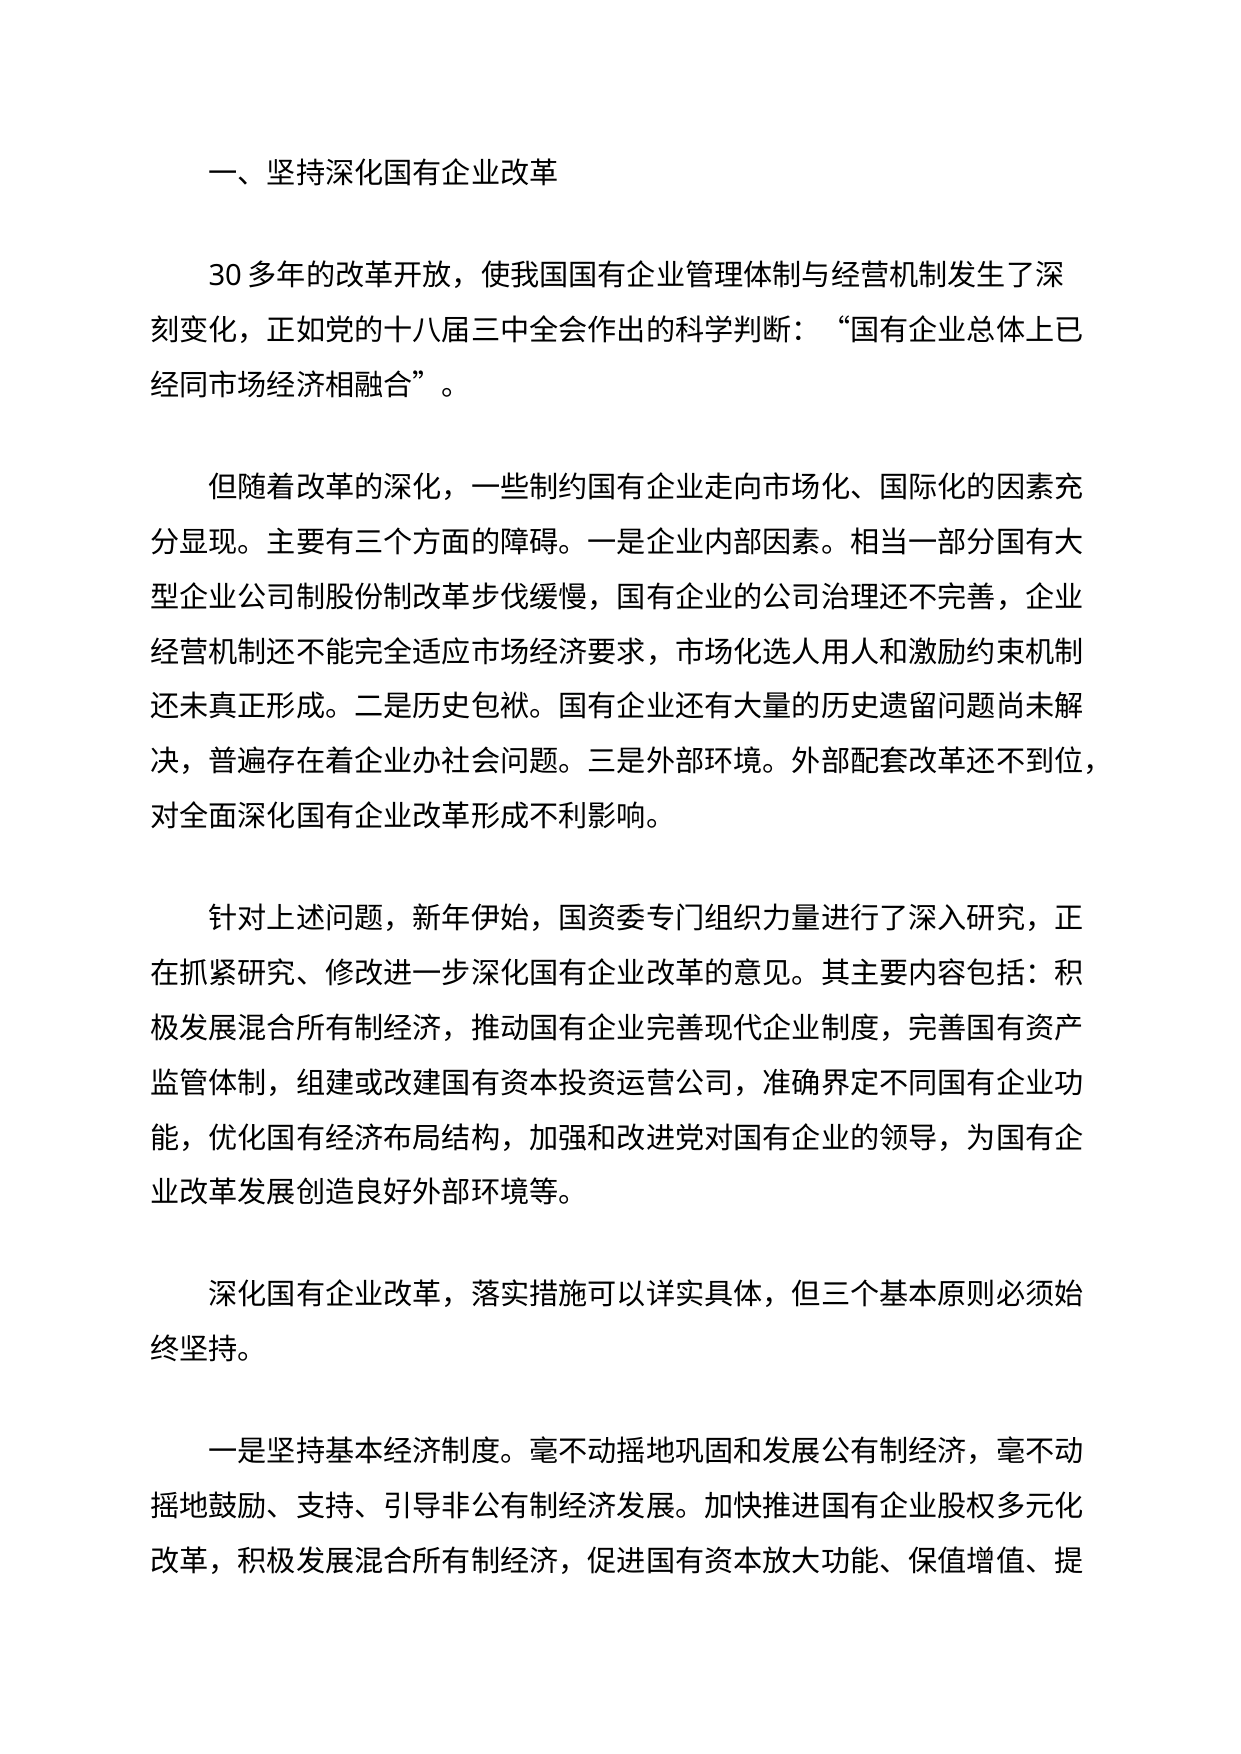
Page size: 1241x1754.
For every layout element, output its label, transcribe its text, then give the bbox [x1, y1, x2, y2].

text 但随着改革的深化，一些制约国有企业走向市场化、国际化的因素充分显现。主要有三个方面的障碍。一是企业内部因素。相当一部分国有大型企业公司制股份制改革步伐缓慢，国有企业的公司治理还不完善，企业经营机制还不能完全适应市场经济要求，市场化选人用人和激励约束机制还未真正形成。二是历史包袱。国有企业还有大量的历史遗留问题尚未解决，普遍存在着企业办社会问题。三是外部环境。外部配套改革还不到位，对全面深化国有企业改革形成不利影响。 [150, 463, 1090, 835]
text 针对上述问题，新年伊始，国资委专门组织力量进行了深入研究，正在抓紧研究、修改进一步深化国有企业改革的意见。其主要内容包括：积极发展混合所有制经济，推动国有企业完善现代企业制度，完善国有资产监管体制，组建或改建国有资本投资运营公司，准确界定不同国有企业功能，优化国有经济布局结构，加强和改进党对国有企业的领导，为国有企业改革发展创造良好外部环境等。 [150, 894, 1090, 1211]
text 一、坚持深化国有企业改革 [150, 150, 1090, 192]
text 深化国有企业改革，落实措施可以详实具体，但三个基本原则必须始终坚持。 [150, 1271, 1090, 1368]
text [150, 1427, 1090, 1579]
text 30多年的改革开放，使我国国有企业管理体制与经营机制发生了深刻变化，正如党的十八届三中全会作出的科学判断：“国有企业总体上已经同市场经济相融合”。 [150, 252, 1090, 404]
